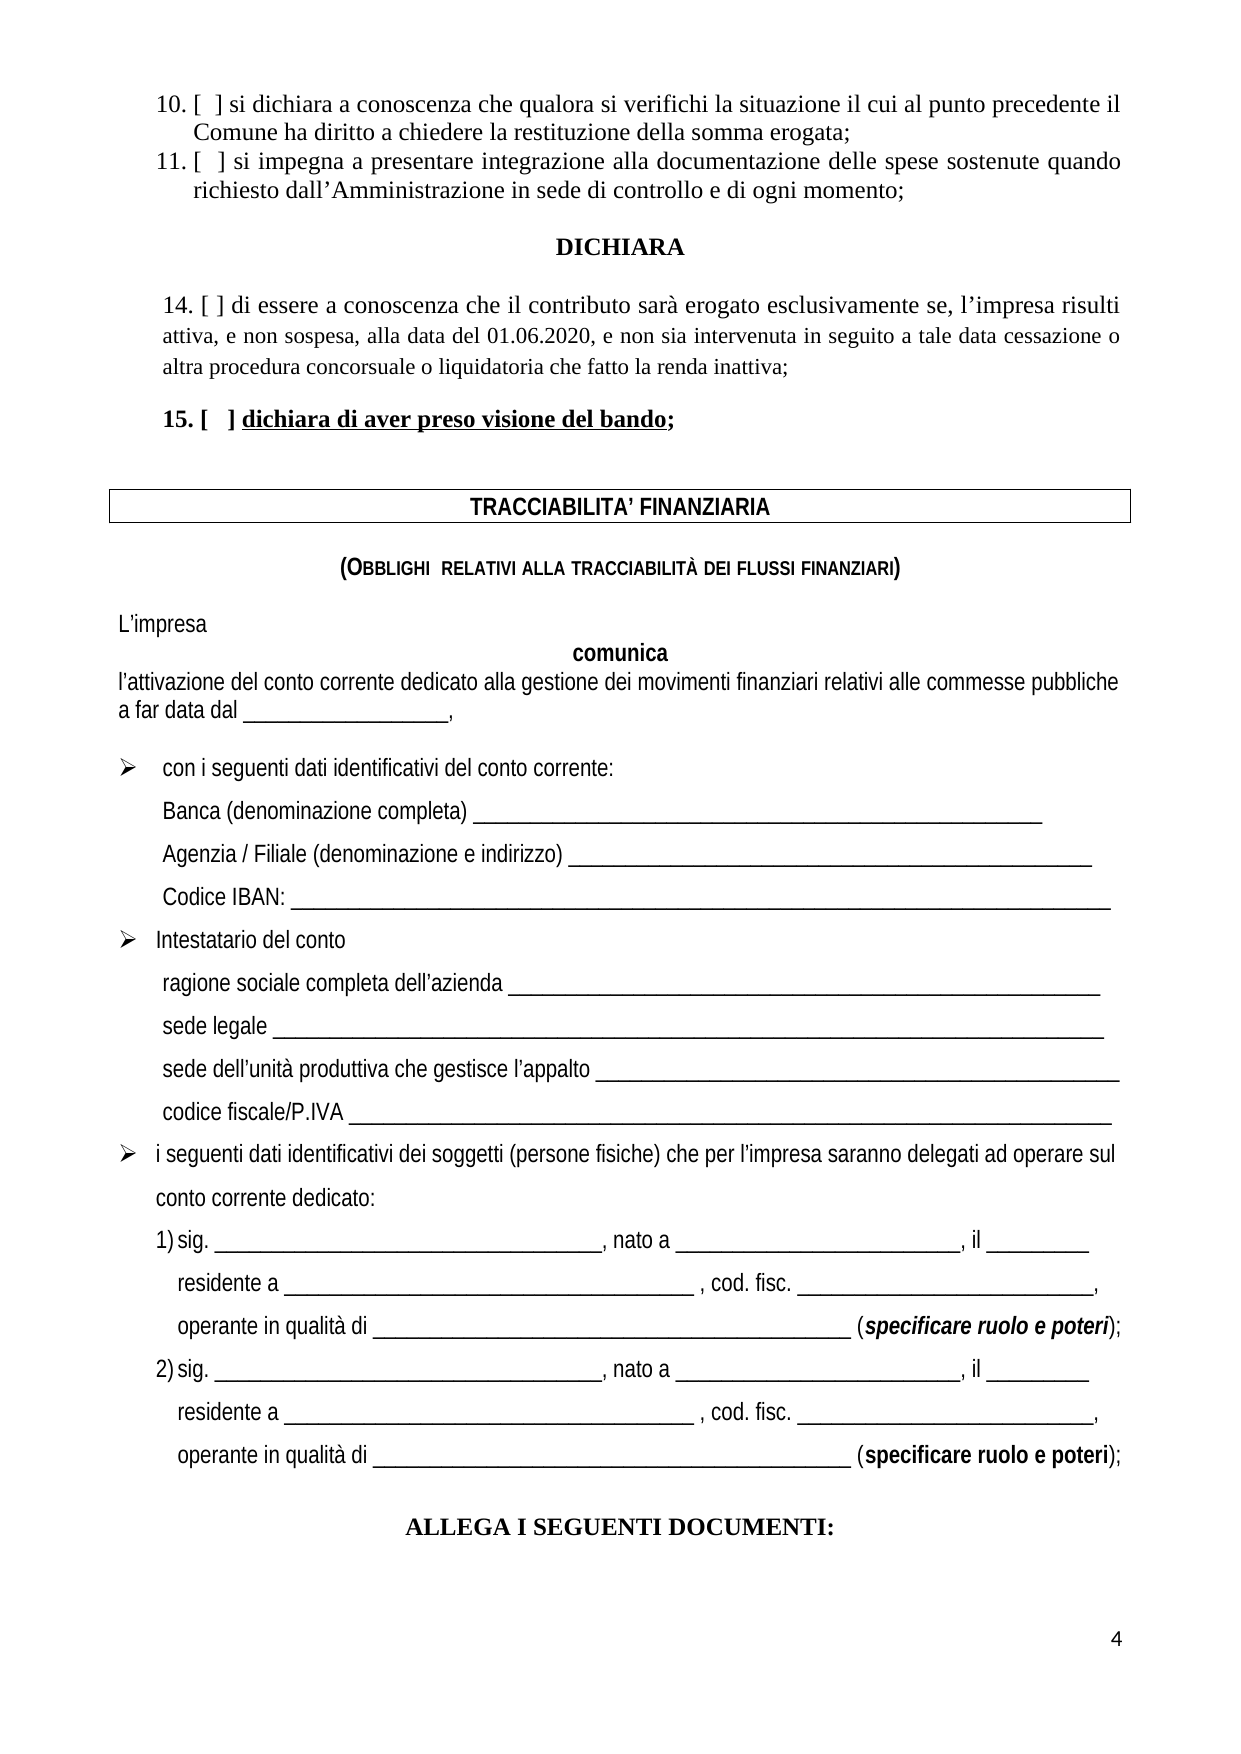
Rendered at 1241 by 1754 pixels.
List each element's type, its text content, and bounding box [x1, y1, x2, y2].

text sede legale _________________________________________________________________________ sede dell’unità produttiva che gestisce l’appalto ______________________________________________ [118, 1011, 1122, 1082]
list [ ] si impegna a presentare integrazione alla documentazione delle spese sostenute quando richiesto dall’Amministrazione in sede di controllo e di ogni momento; [156, 146, 1122, 204]
text ALLEGA I SEGUENTI DOCUMENTI: [118, 1512, 1122, 1541]
list [ ] si dichiara a conoscenza che qualora si verifichi la situazione il cui al punto precedente il Comune ha diritto a chiedere la restituzione della somma erogata; [156, 89, 1122, 146]
text Banca (denominazione completa) __________________________________________________ [118, 796, 1122, 824]
list con i seguenti dati identificativi del conto corrente: [118, 753, 1122, 781]
text l’attivazione del conto corrente dedicato alla gestione dei movimenti finanziari relativi alle commesse pubbliche a far data dal __________________, [118, 667, 1122, 724]
text comunica [118, 638, 1122, 667]
text (Obblighi relativi alla tracciabilità dei flussi finanziari) [118, 552, 1122, 581]
list i seguenti dati identificativi dei soggetti (persone fisiche) che per l’impresa saranno delegati ad operare sul conto corrente dedicato: [118, 1139, 1122, 1211]
text DICHIARA [118, 232, 1122, 261]
text ragione sociale completa dell’azienda ____________________________________________________ [118, 968, 1122, 996]
list sig. __________________________________, nato a _________________________, il _________ residente a ____________________________________ , cod. fisc. __________________________, operante in qualità di __________________________________________ (specificare ruolo e poteri); [156, 1354, 1122, 1469]
text Codice IBAN: ________________________________________________________________________ [118, 882, 1122, 910]
text TRACCIABILITA’ FINANZIARIA [110, 490, 1130, 522]
text codice fiscale/P.IVA ___________________________________________________________________ [118, 1097, 1122, 1125]
text 15. [ ] dichiara di aver preso visione del bando; [162, 404, 1122, 432]
list Intestatario del conto [118, 924, 1122, 953]
text L’impresa [118, 609, 1122, 638]
text 14. [ ] di essere a conoscenza che il contributo sarà erogato esclusivamente se, l’impresa risulti attiva, e non sospesa, alla data del 01.06.2020, e non sia intervenuta in seguito a tale data cessazione o altra procedura concorsuale o liquidatoria che fatto la renda inattiva; [162, 290, 1122, 379]
text Agenzia / Filiale (denominazione e indirizzo) ______________________________________________ [118, 839, 1122, 867]
list sig. __________________________________, nato a _________________________, il _________ residente a ____________________________________ , cod. fisc. __________________________, operante in qualità di __________________________________________ (specificare ruolo e poteri); [156, 1226, 1122, 1340]
